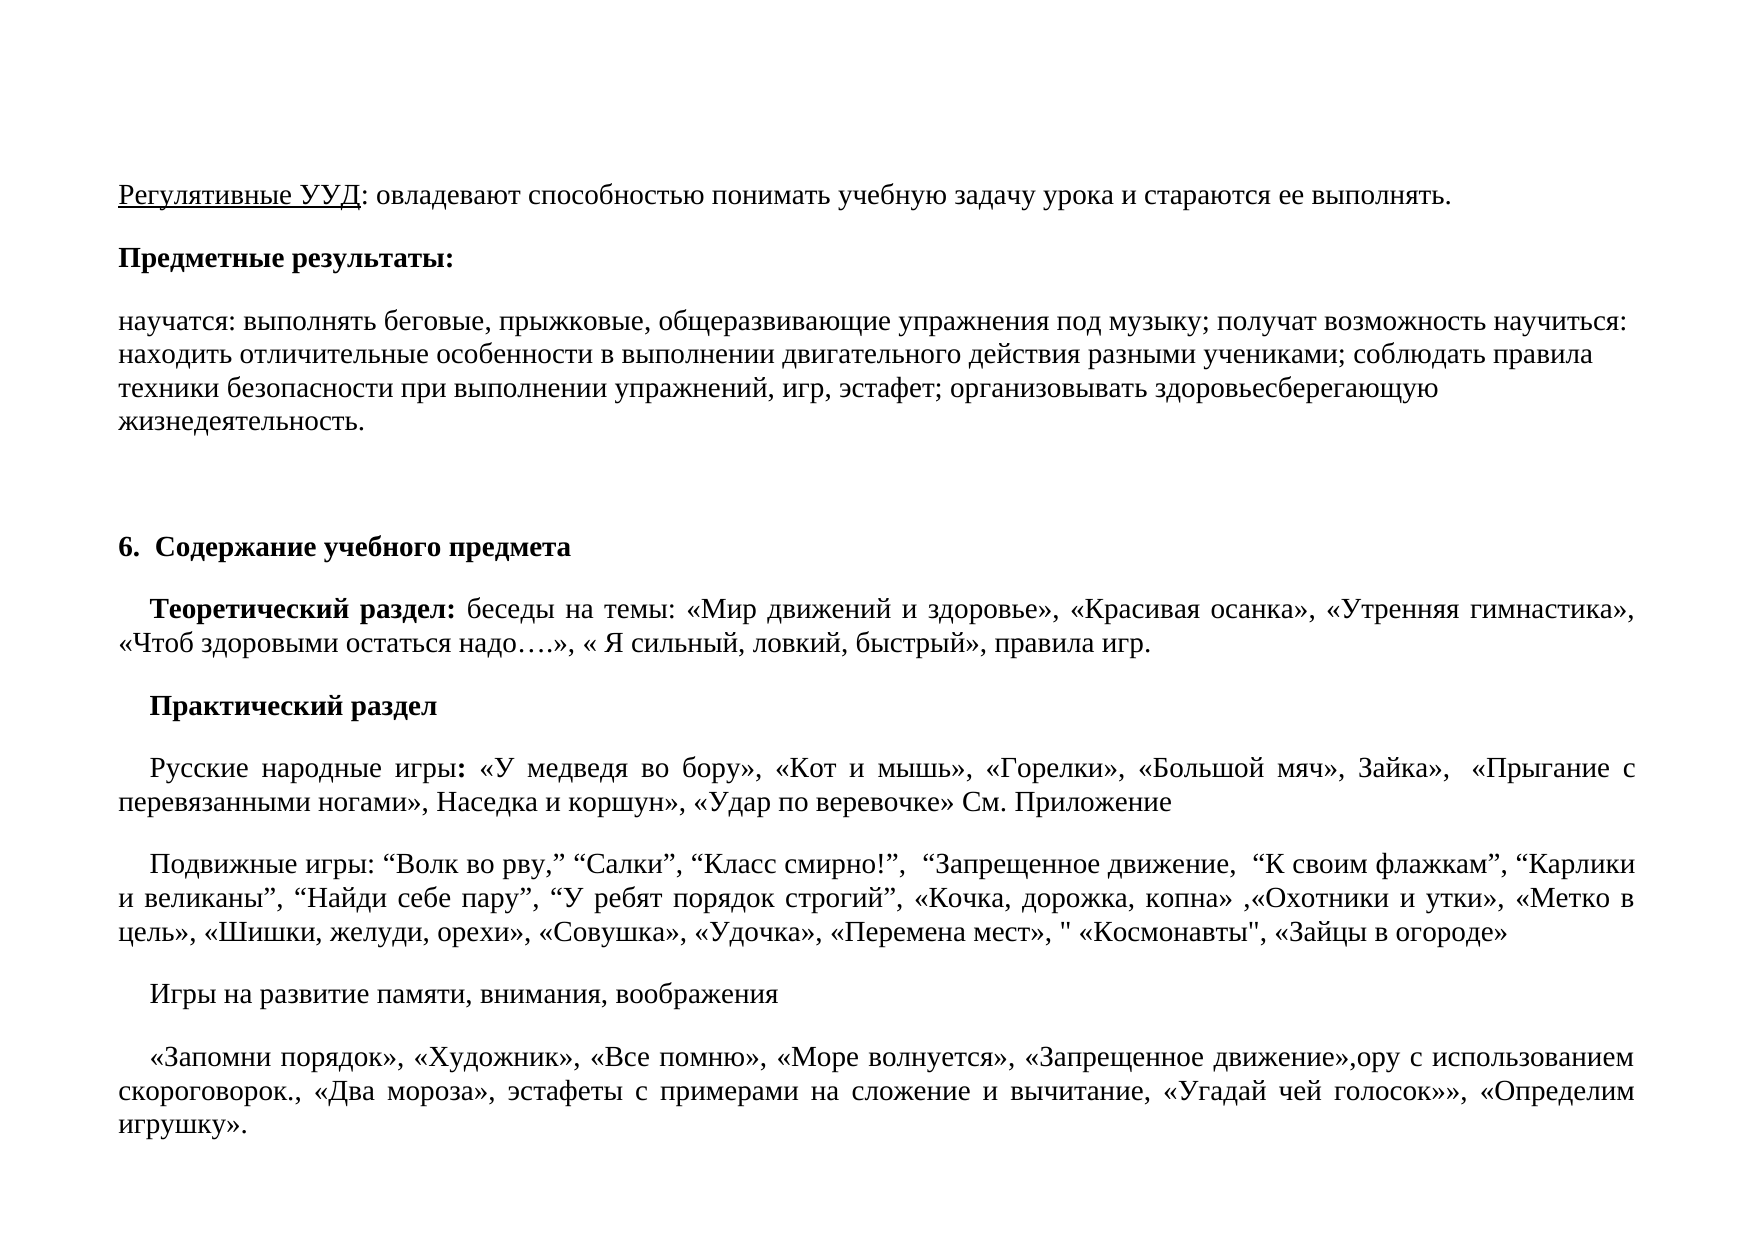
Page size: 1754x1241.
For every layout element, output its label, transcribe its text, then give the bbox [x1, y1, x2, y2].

text Практический раздел [118, 688, 1636, 721]
text Подвижные игры: “Волк во рву,” “Салки”, “Класс смирно!”, “Запрещенное движение, “К своим флажкам”, “Карлики и великаны”, “Найди себе пару”, “У ребят порядок строгий”, «Кочка, дорожка, копна» ,«Охотники и утки», «Метко в цель», «Шишки, желуди, орехи», «Совушка», «Удочка», «Перемена мест», " «Космонавты", «Зайцы в огороде» [118, 847, 1636, 947]
text Игры на развитие памяти, внимания, воображения [118, 976, 1636, 1010]
text Русские народные игры: «У медведя во бору», «Кот и мышь», «Горелки», «Большой мяч», Зайка», «Прыгание с перевязанными ногами», Наседка и коршун», «Удар по веревочке» См. Приложение [118, 750, 1636, 817]
text 6. Содержание учебного предмета [118, 529, 1636, 562]
text научатся: выполнять беговые, прыжковые, общеразвивающие упражнения под музыку; получат возможность научиться: находить отличительные особенности в выполнении двигательного действия разными учениками; соблюдать правила техники безопасности при выполнении упражнений, игр, эстафет; организовывать здоровьесберегающую жизнедеятельность. [118, 303, 1636, 437]
text Регулятивные УУД: овладевают способностью понимать учебную задачу урока и стараются ее выполнять. [118, 177, 1636, 211]
text Предметные результаты: [118, 240, 1636, 273]
text «Запомни порядок», «Художник», «Все помню», «Море волнуется», «Запрещенное движение»,ору с использованием скороговорок., «Два мороза», эстафеты с примерами на сложение и вычитание, «Угадай чей голосок»», «Определим игрушку». [118, 1039, 1636, 1140]
text Теоретический раздел: беседы на темы: «Мир движений и здоровье», «Красивая осанка», «Утренняя гимнастика», «Чтоб здоровыми остаться надо….», « Я сильный, ловкий, быстрый», правила игр. [118, 591, 1636, 658]
